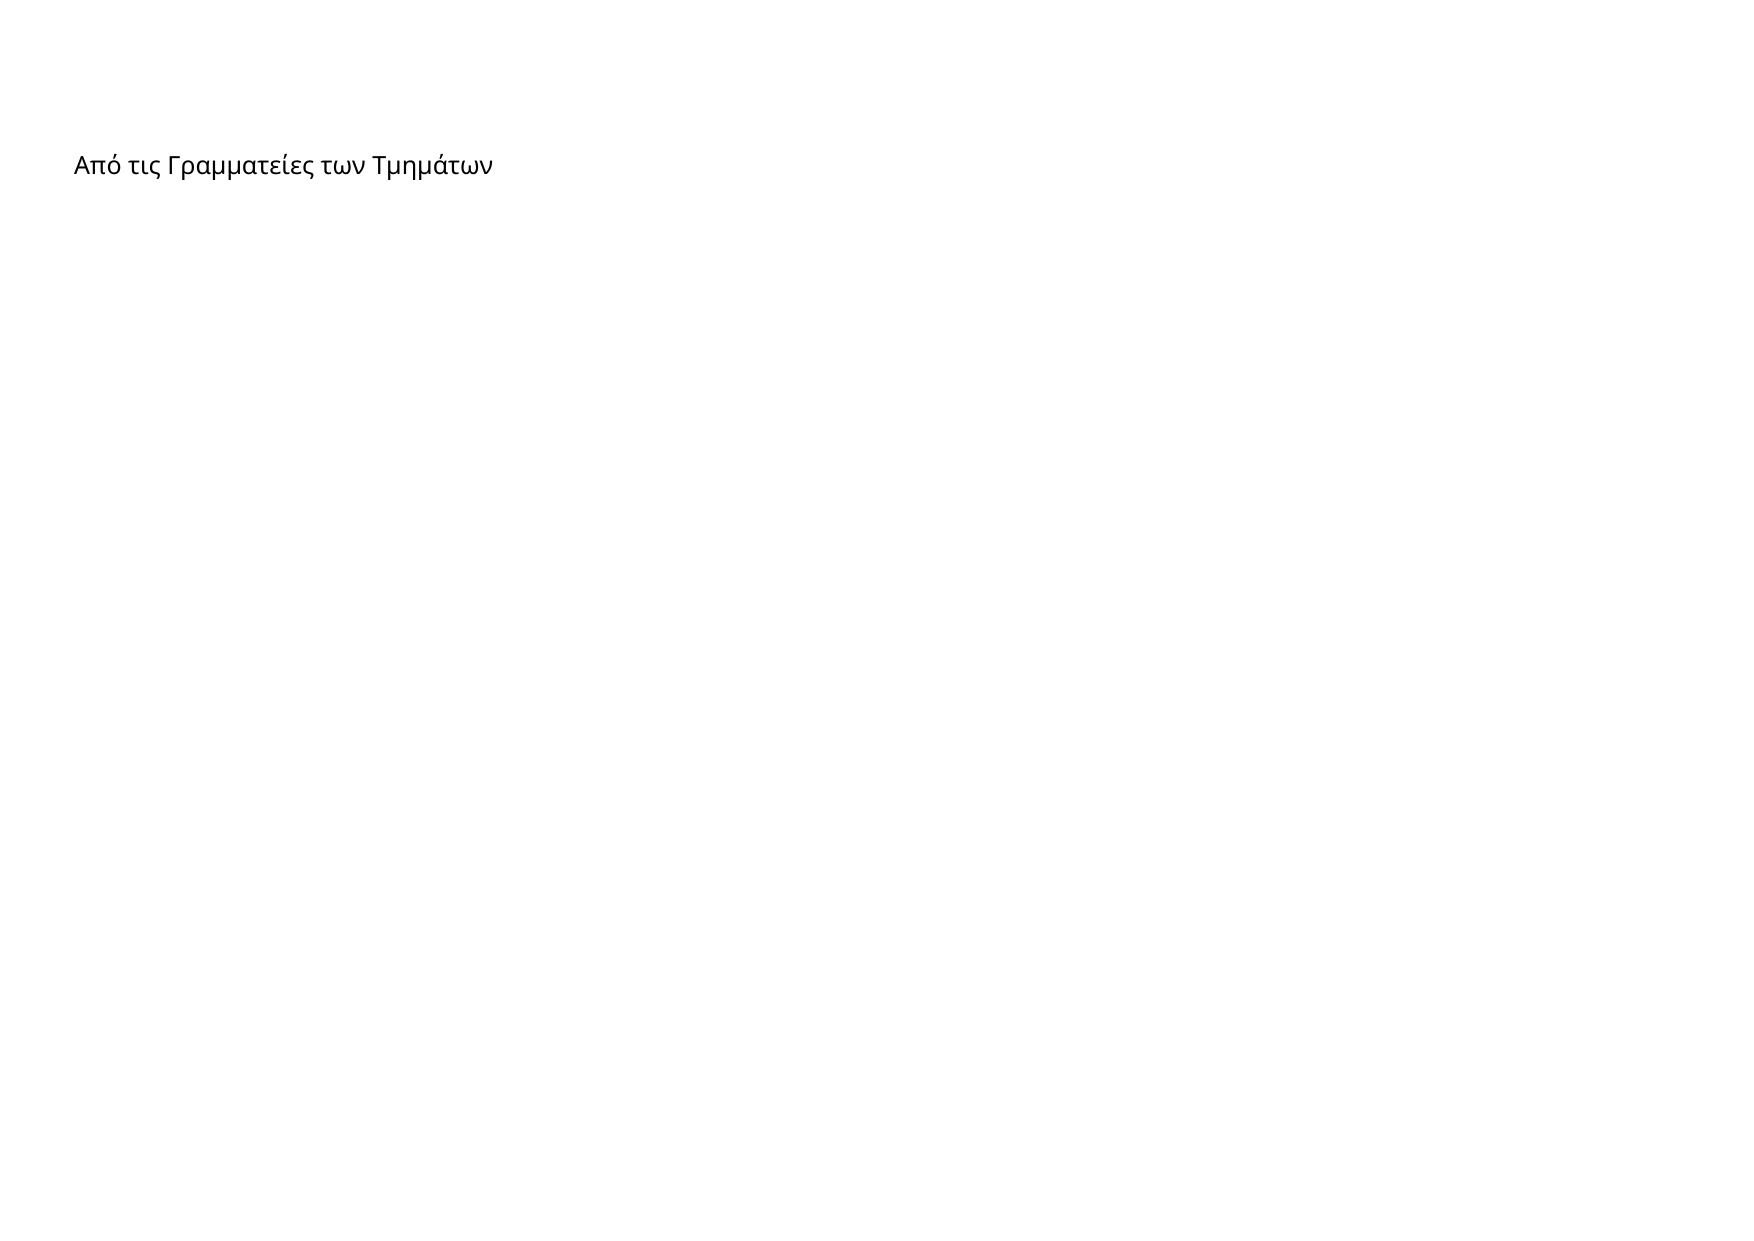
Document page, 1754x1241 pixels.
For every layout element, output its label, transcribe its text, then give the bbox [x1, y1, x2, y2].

text Από τις Γραμματείες των Τμημάτων [74, 148, 1668, 182]
